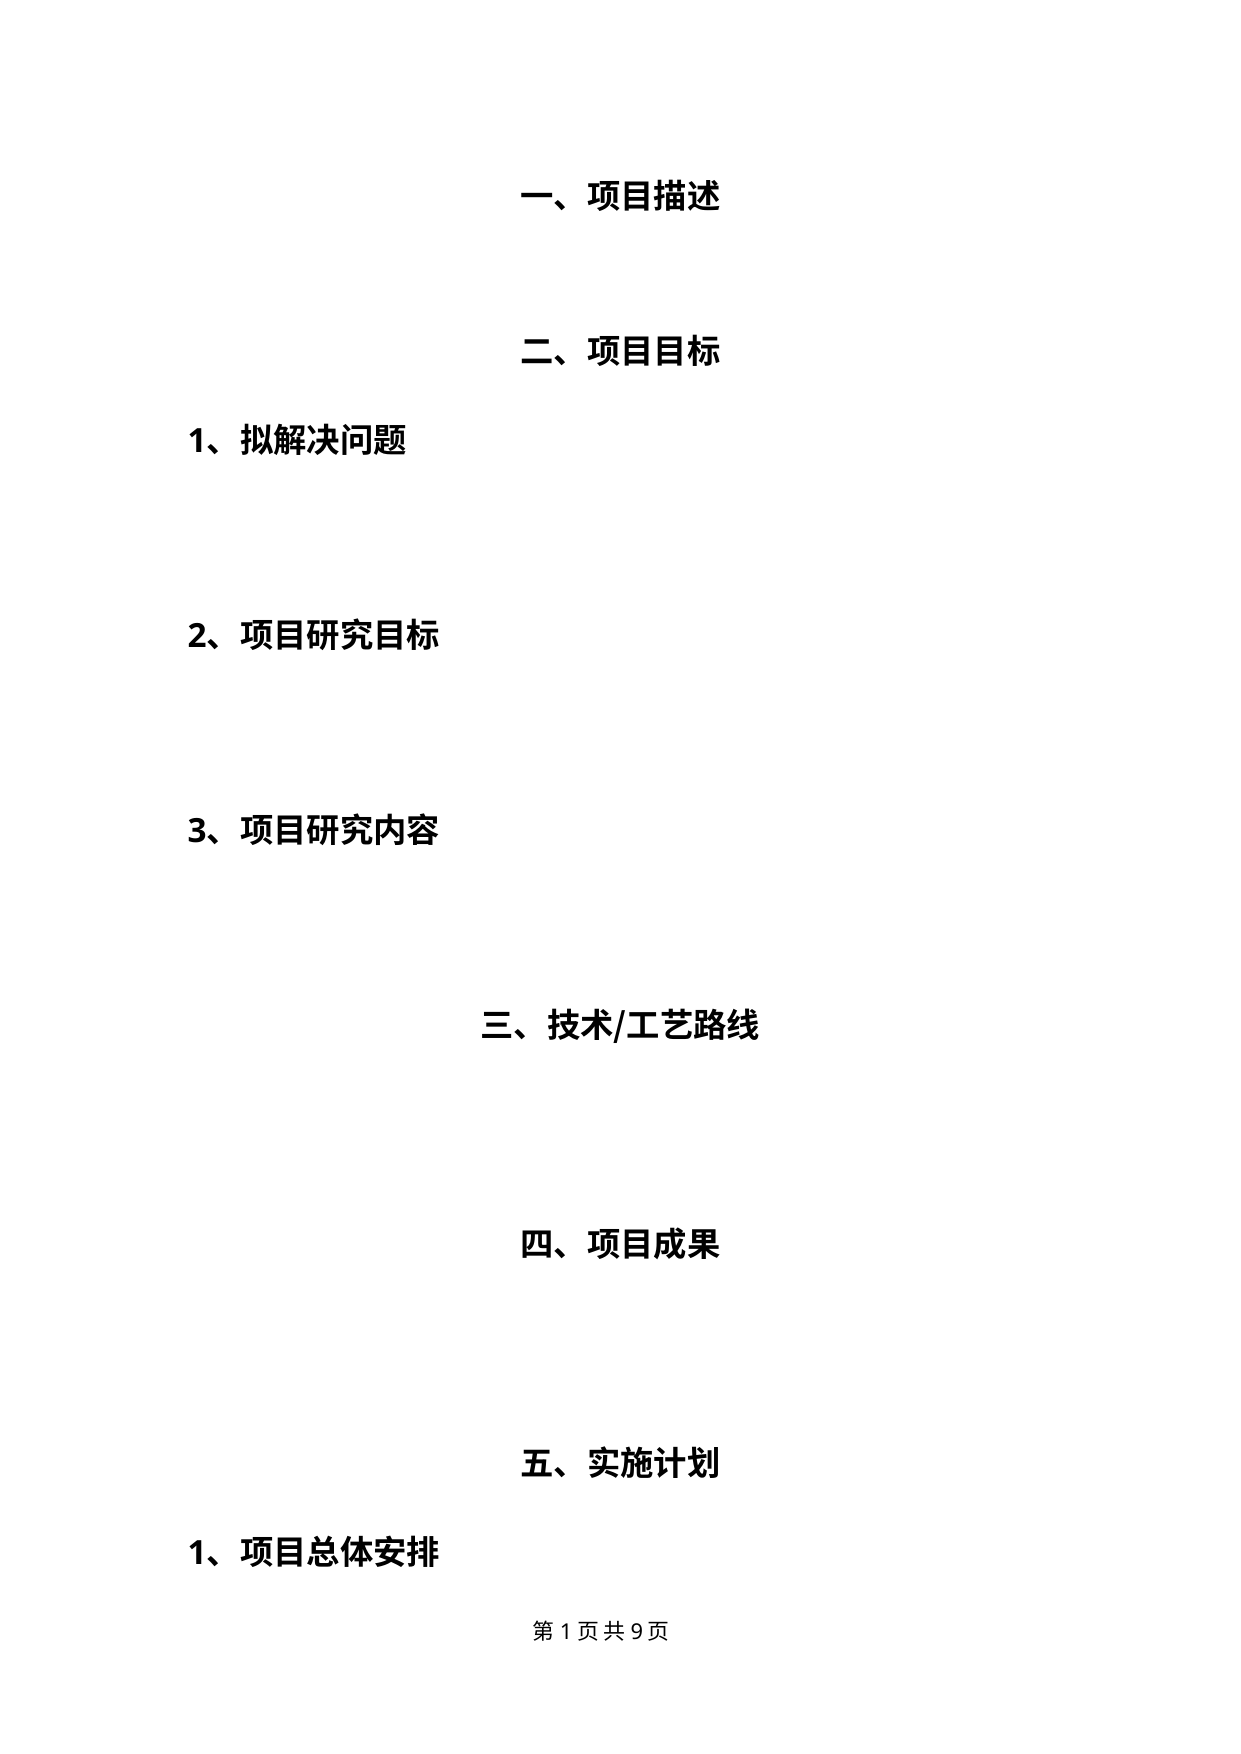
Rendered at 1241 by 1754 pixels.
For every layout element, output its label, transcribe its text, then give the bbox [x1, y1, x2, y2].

text 二、项目目标 [187, 316, 1053, 381]
text 三、技术/工艺路线 [187, 990, 1053, 1055]
list 1、项目总体安排 [187, 1517, 1053, 1582]
list 1、拟解决问题 [187, 405, 1053, 470]
list 一、项目描述 [187, 162, 1053, 227]
list 3、项目研究内容 [187, 795, 1053, 860]
list 2、项目研究目标 [187, 600, 1053, 665]
text 四、项目成果 [187, 1209, 1053, 1274]
text 五、实施计划 [187, 1428, 1053, 1493]
